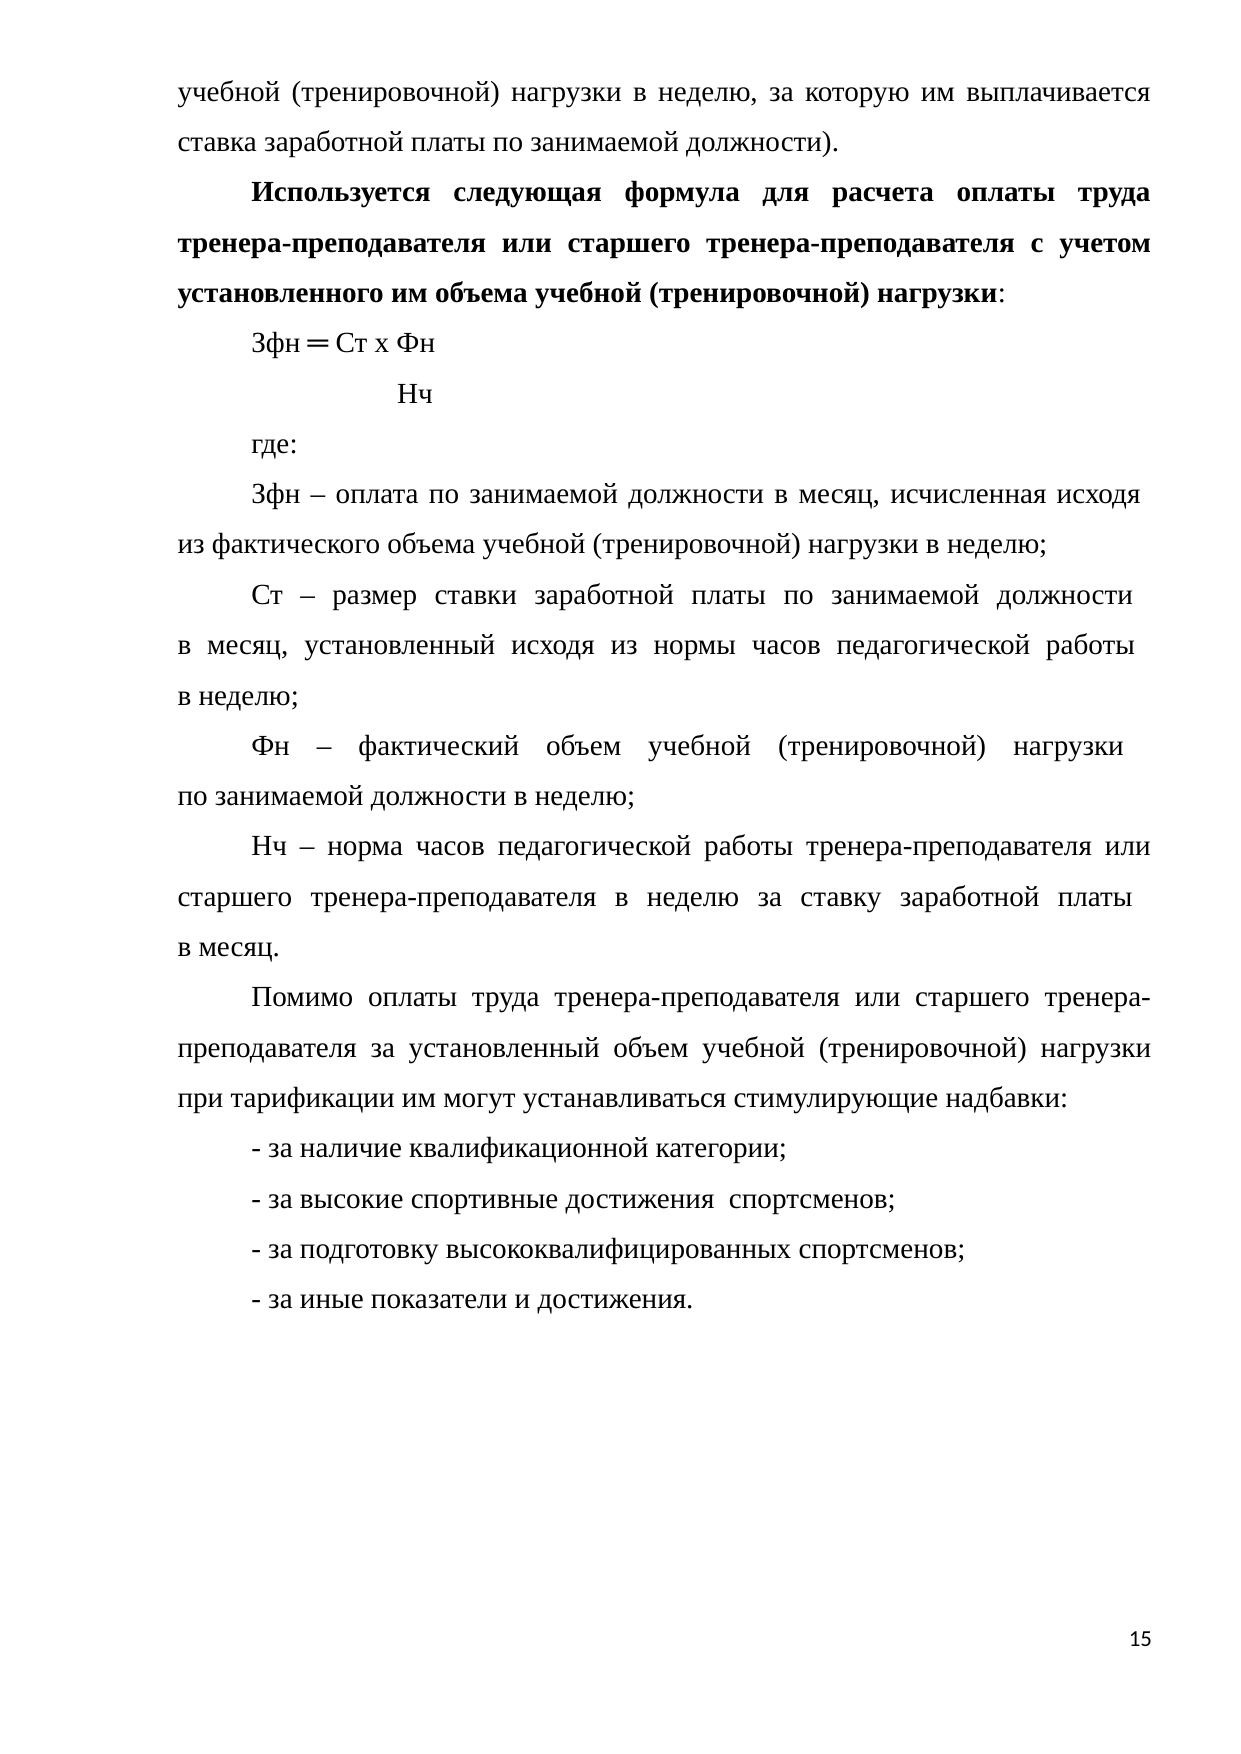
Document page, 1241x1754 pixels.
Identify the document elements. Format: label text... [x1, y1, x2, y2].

text где: [177, 426, 1152, 459]
text - за подготовку высококвалифицированных спортсменов; [177, 1231, 1152, 1264]
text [177, 74, 1152, 158]
text Нч [177, 376, 1152, 409]
text Нч – норма часов педагогической работы тренера-преподавателя или старшего тренера-преподавателя в неделю за ставку заработной платы в месяц. [177, 828, 1152, 963]
text - за наличие квалификационной категории; [177, 1130, 1152, 1164]
text Помимо оплаты труда тренера-преподавателя или старшего тренера-преподавателя за установленный объем учебной (тренировочной) нагрузки при тарификации им могут устанавливаться стимулирующие надбавки: [177, 979, 1152, 1114]
text Ст – размер ставки заработной платы по занимаемой должности в месяц, установленный исходя из нормы часов педагогической работы в неделю; [177, 577, 1152, 711]
text - за иные показатели и достижения. [177, 1281, 1152, 1315]
text - за высокие спортивные достижения спортсменов; [177, 1181, 1152, 1214]
text Зфн ═ Ст х Фн [177, 325, 1152, 359]
text Фн – фактический объем учебной (тренировочной) нагрузки по занимаемой должности в неделю; [177, 728, 1152, 812]
text Зфн – оплата по занимаемой должности в месяц, исчисленная исходя из фактического объема учебной (тренировочной) нагрузки в неделю; [177, 476, 1152, 560]
text Используется следующая формула для расчета оплаты труда тренера-преподавателя или старшего тренера-преподавателя с учетом установленного им объема учебной (тренировочной) нагрузки: [177, 174, 1152, 309]
